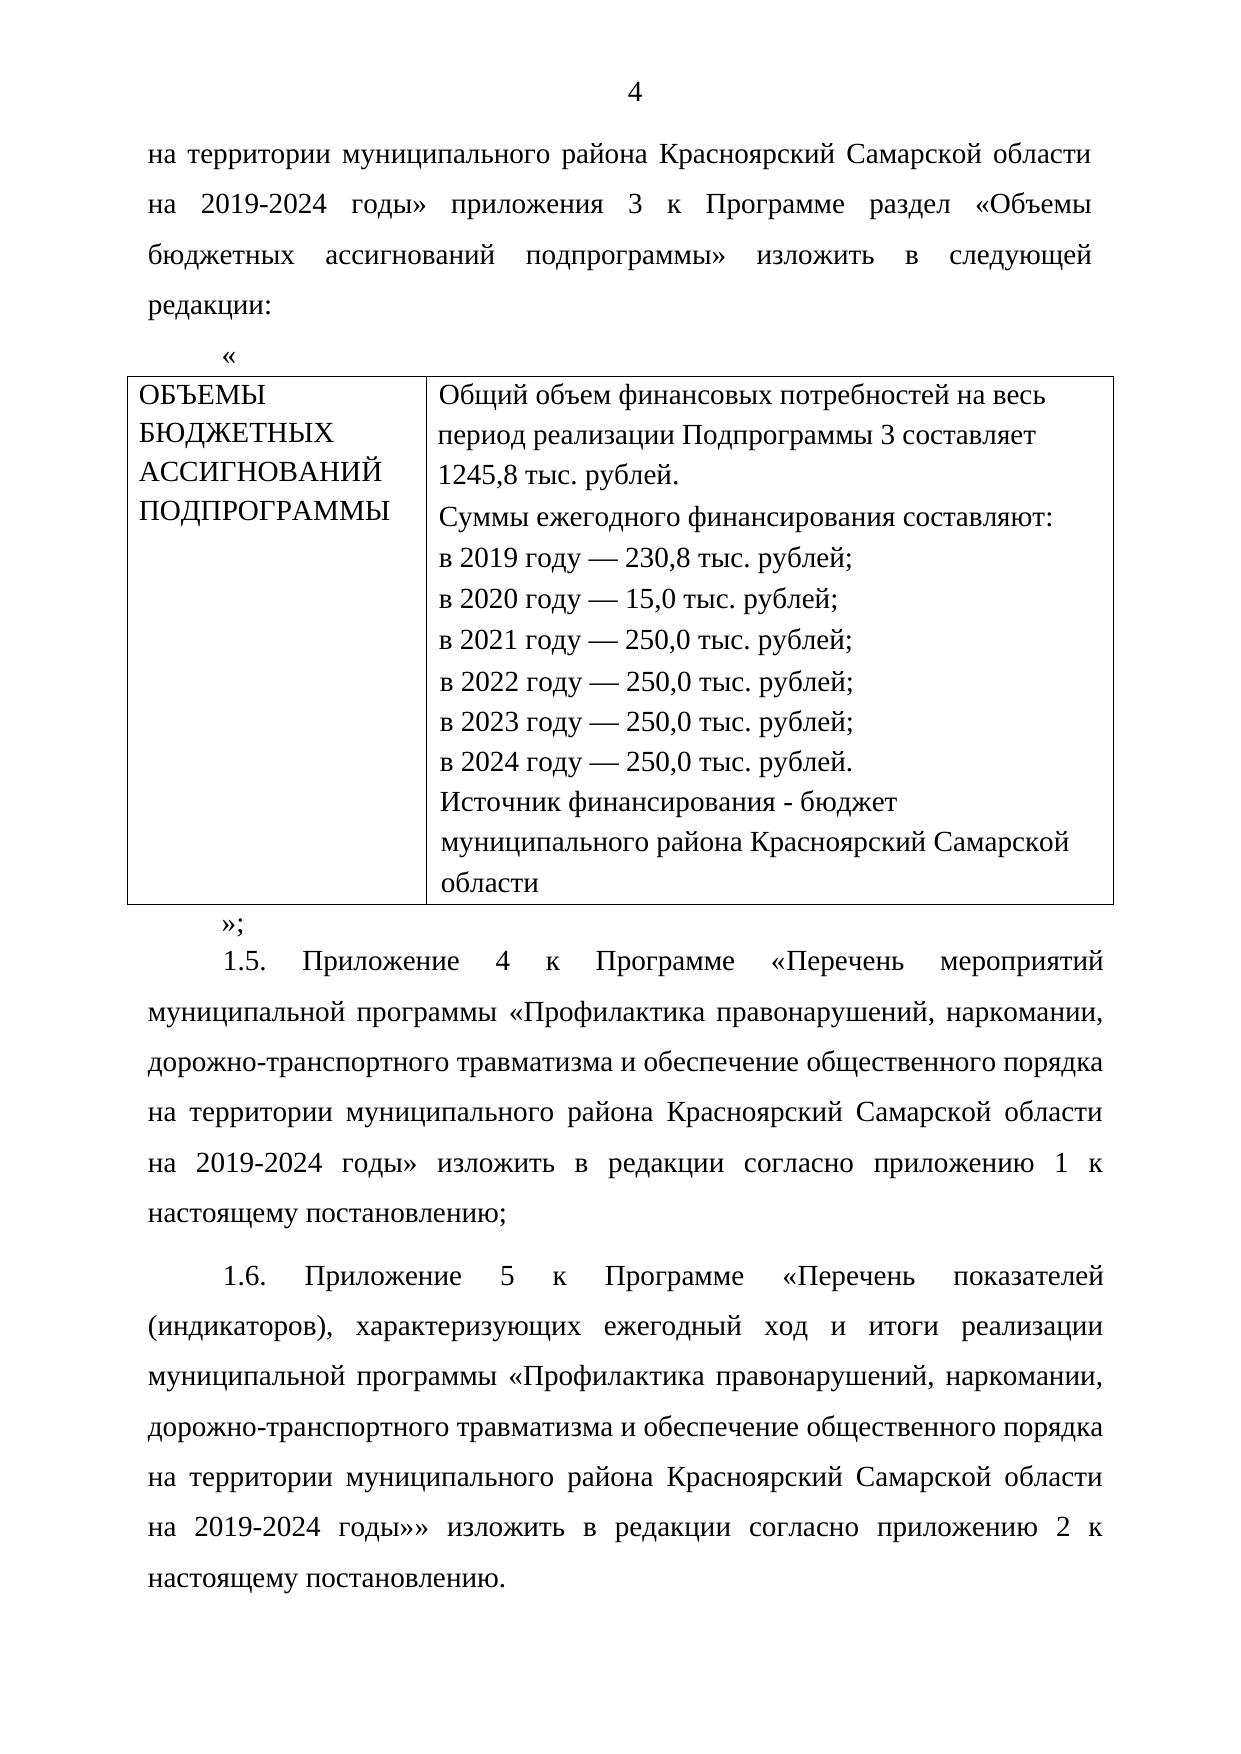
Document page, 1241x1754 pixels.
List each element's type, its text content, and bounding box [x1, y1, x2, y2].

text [148, 136, 1092, 321]
table_header Общий объем финансовых потребностей на весь период реализации Подпрограммы 3 составляет 1245,8 тыс. рублей. Суммы ежегодного финансирования составляют: в 2019 году — 230,8 тыс. рублей; в 2020 году — 15,0 тыс. рублей; в 2021 году — 250,0 тыс. рублей; в 2022 году — 250,0 тыс. рублей; в 2023 году — 250,0 тыс. рублей; в 2024 году — 250,0 тыс. рублей. Источник финансирования - бюджет муниципального района Красноярский Самарской области [427, 377, 1113, 904]
text 1.6. Приложение 5 к Программе «Перечень показателей (индикаторов), характеризующих ежегодный ход и итоги реализации муниципальной программы «Профилактика правонарушений, наркомании, дорожно-транспортного травматизма и обеспечение общественного порядка на территории муниципального района Красноярский Самарской области на 2019-2024 годы»» изложить в редакции согласно приложению 2 к настоящему постановлению. [148, 1258, 1104, 1593]
text 1.5. Приложение 4 к Программе «Перечень мероприятий муниципальной программы «Профилактика правонарушений, наркомании, дорожно-транспортного травматизма и обеспечение общественного порядка на территории муниципального района Красноярский Самарской области на 2019-2024 годы» изложить в редакции согласно приложению 1 к настоящему постановлению; [148, 943, 1104, 1229]
text « [150, 337, 1092, 371]
table_header ОБЪЕМЫ БЮДЖЕТНЫХ АССИГНОВАНИЙ ПОДПРОГРАММЫ [128, 377, 426, 904]
text »; [150, 905, 1092, 938]
